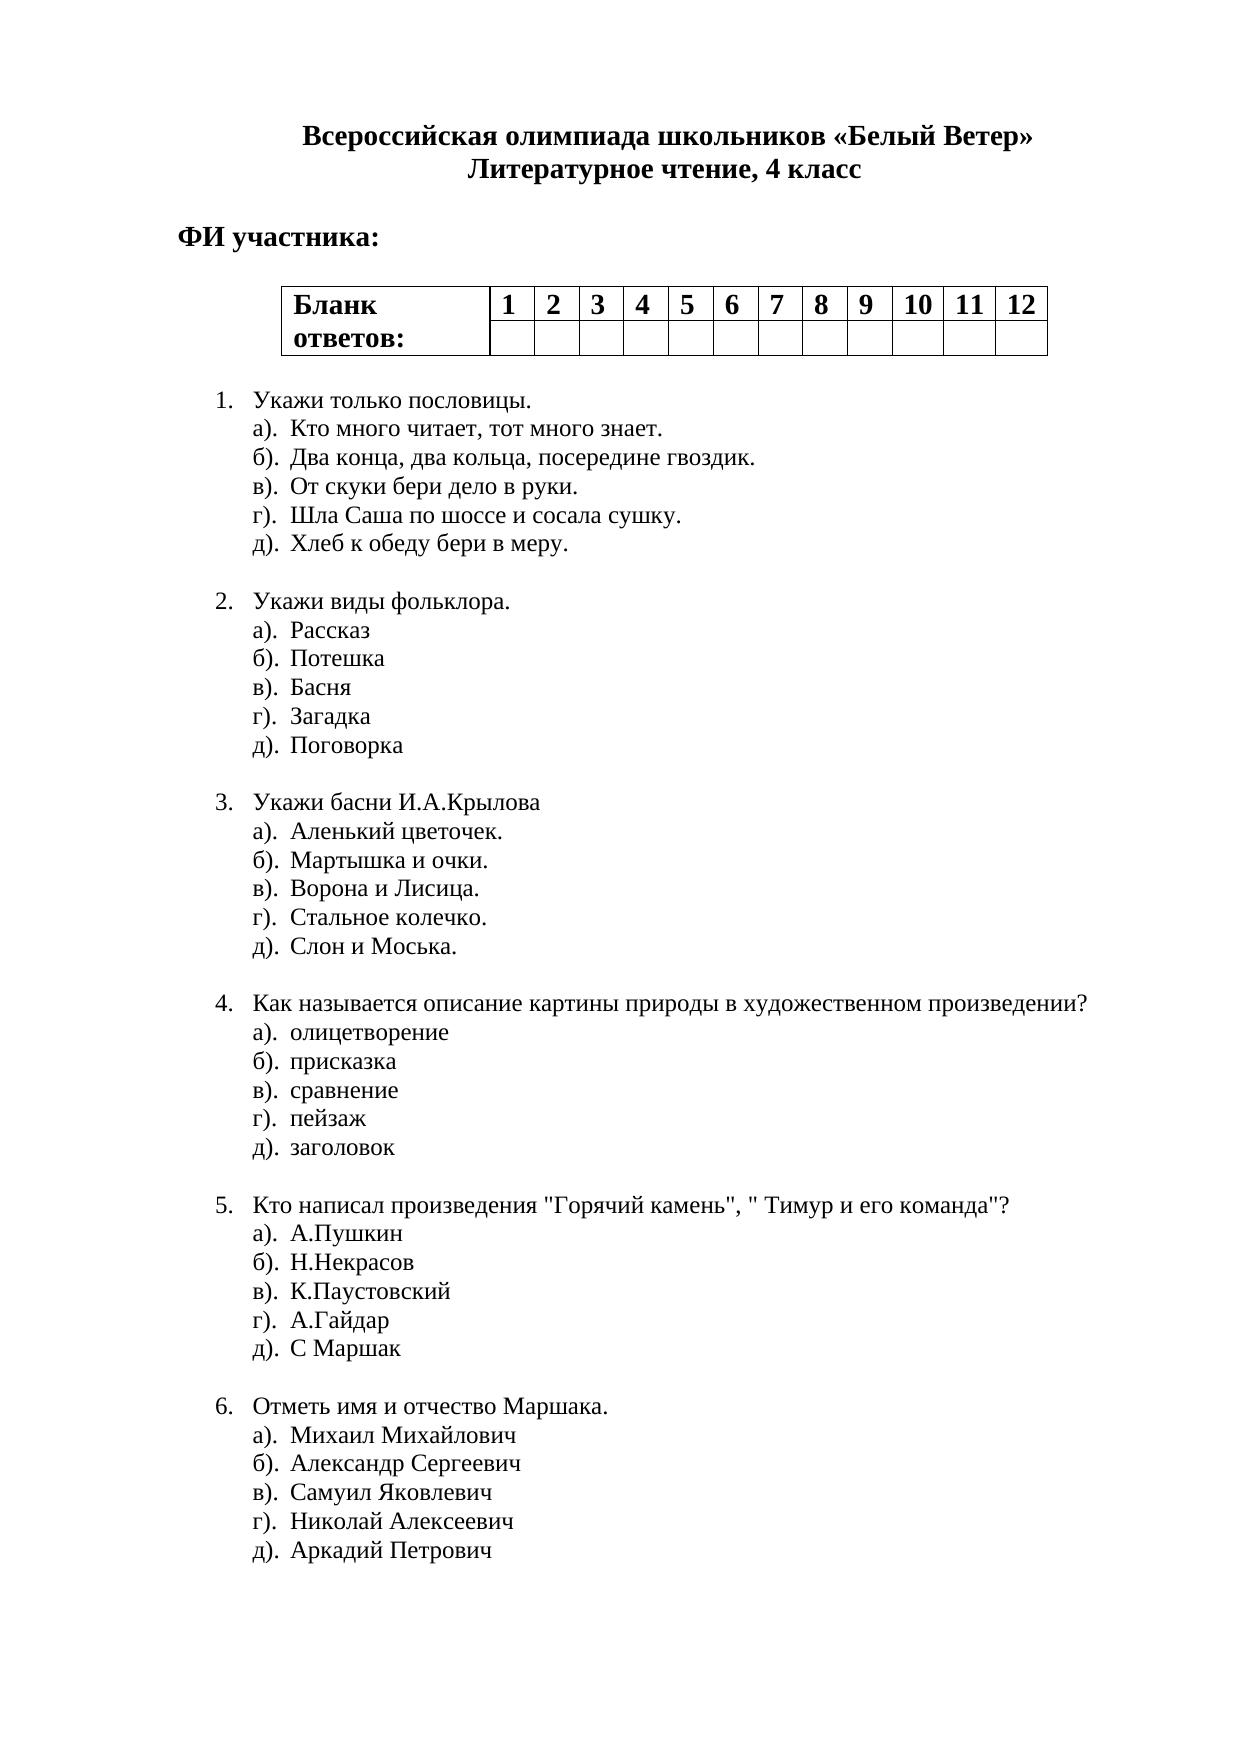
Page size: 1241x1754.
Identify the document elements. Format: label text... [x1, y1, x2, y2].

list К.Паустовский [252, 1276, 1152, 1305]
text Литературное чтение, 4 класс [177, 152, 1152, 185]
text Всероссийская олимпиада школьников «Белый Ветер» [177, 118, 1152, 152]
table_cell [624, 321, 668, 355]
text ФИ участника: [177, 219, 1152, 252]
list Загадка [252, 701, 1152, 730]
table_header 5 [669, 287, 713, 320]
table_cell [893, 321, 943, 355]
list А.Пушкин [252, 1218, 1152, 1247]
table_cell [714, 321, 758, 355]
table_cell [669, 321, 713, 355]
list Николай Алексеевич [252, 1506, 1152, 1535]
list От скуки бери дело в руки. [252, 471, 1152, 500]
list Поговорка [252, 730, 1152, 758]
list Н.Некрасов [252, 1247, 1152, 1276]
list Укажи только пословицы. [215, 385, 1152, 413]
list Кто написал произведения "Горячий камень", " Тимур и его команда"? [215, 1190, 1152, 1218]
list сравнение [252, 1075, 1152, 1103]
table_header 12 [996, 287, 1047, 320]
table_header 4 [624, 287, 668, 320]
list Кто много читает, тот много знает. [252, 413, 1152, 442]
list Стальное колечко. [252, 902, 1152, 931]
list Укажи басни И.А.Крылова [215, 787, 1152, 816]
table_cell [535, 321, 579, 355]
list Два конца, два кольца, посередине гвоздик. [252, 442, 1152, 471]
list Мартышка и очки. [252, 845, 1152, 873]
list Аркадий Петрович [252, 1535, 1152, 1563]
table_header 6 [714, 287, 758, 320]
list Михаил Михайлович [252, 1420, 1152, 1448]
table_cell [848, 321, 892, 355]
list Отметь имя и отчество Маршака. [215, 1391, 1152, 1420]
table_header 9 [848, 287, 892, 320]
table_header Бланк ответов: [282, 287, 489, 355]
table_cell [803, 321, 847, 355]
list Басня [252, 672, 1152, 701]
table_cell [996, 321, 1047, 355]
list Хлеб к обеду бери в меру. [252, 528, 1152, 557]
list Потешка [252, 643, 1152, 672]
list Самуил Яковлевич [252, 1477, 1152, 1506]
table_header 8 [803, 287, 847, 320]
table_cell [944, 321, 995, 355]
table_cell [580, 321, 623, 355]
list Укажи виды фольклора. [215, 586, 1152, 615]
list Аленький цветочек. [252, 816, 1152, 845]
list А.Гайдар [252, 1305, 1152, 1333]
table_header 2 [535, 287, 579, 320]
list пейзаж [252, 1103, 1152, 1132]
list Александр Сергеевич [252, 1448, 1152, 1477]
table_header 3 [580, 287, 623, 320]
table_cell [759, 321, 802, 355]
list Как называется описание картины природы в художественном произведении? [215, 988, 1152, 1017]
table_header 1 [491, 287, 534, 320]
list олицетворение [252, 1017, 1152, 1046]
list присказка [252, 1046, 1152, 1075]
table_header 10 [893, 287, 943, 320]
list Шла Саша по шоссе и сосала сушку. [252, 500, 1152, 528]
table_cell [491, 321, 534, 355]
table_header 7 [759, 287, 802, 320]
list С Маршак [252, 1333, 1152, 1362]
list Рассказ [252, 615, 1152, 643]
list Ворона и Лисица. [252, 873, 1152, 902]
table_header 11 [944, 287, 995, 320]
list Слон и Моська. [252, 931, 1152, 960]
list заголовок [252, 1132, 1152, 1161]
